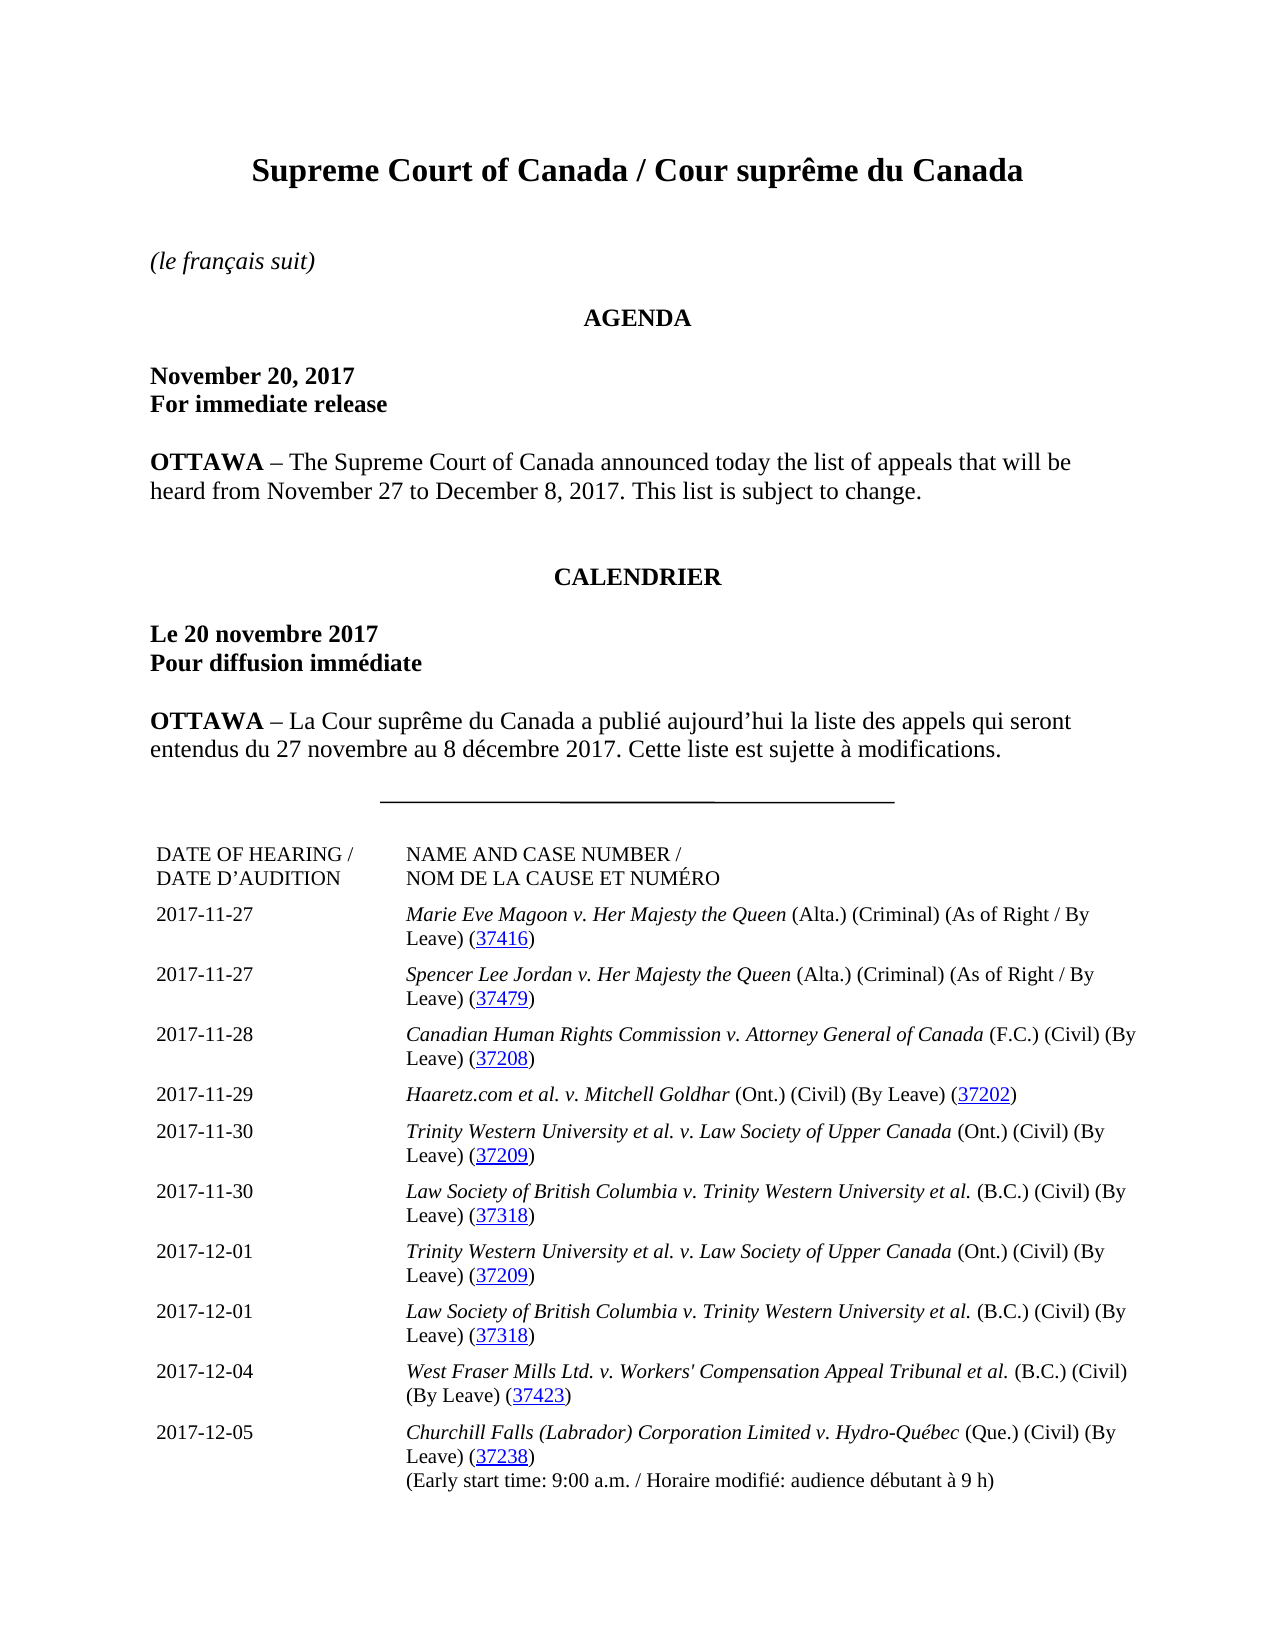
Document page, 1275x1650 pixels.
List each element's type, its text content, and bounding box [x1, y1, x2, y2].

text CALENDRIER [150, 562, 1125, 591]
table_cell 2017-11-29 [150, 1076, 400, 1112]
table_cell 2017-12-04 [150, 1353, 400, 1413]
table_cell Canadian Human Rights Commission v. Attorney General of Canada (F.C.) (Civil) (By Leave) (37208) [400, 1016, 1147, 1076]
text AGENDA [150, 303, 1125, 332]
table_header DATE OF HEARING / DATE D’AUDITION [150, 836, 400, 896]
text November 20, 2017 [150, 361, 1125, 389]
table_cell Law Society of British Columbia v. Trinity Western University et al. (B.C.) (Civil) (By Leave) (37318) [400, 1173, 1147, 1233]
table_cell Churchill Falls (Labrador) Corporation Limited v. Hydro-Québec (Que.) (Civil) (By Leave) (37238) (Early start time: 9:00 a.m. / Horaire modifié: audience débutant à 9 h) [400, 1414, 1147, 1498]
table_cell 2017-12-01 [150, 1293, 400, 1353]
table_cell 2017-11-30 [150, 1113, 400, 1173]
text Le 20 novembre 2017 [150, 619, 1125, 648]
table_cell Trinity Western University et al. v. Law Society of Upper Canada (Ont.) (Civil) (By Leave) (37209) [400, 1113, 1147, 1173]
table_cell Law Society of British Columbia v. Trinity Western University et al. (B.C.) (Civil) (By Leave) (37318) [400, 1293, 1147, 1353]
text (le français suit) [150, 246, 1125, 274]
table_cell West Fraser Mills Ltd. v. Workers' Compensation Appeal Tribunal et al. (B.C.) (Civil) (By Leave) (37423) [400, 1353, 1147, 1413]
table_cell Marie Eve Magoon v. Her Majesty the Queen (Alta.) (Criminal) (As of Right / By Leave) (37416) [400, 896, 1147, 956]
text For immediate release [150, 389, 1125, 418]
table_cell 2017-12-01 [150, 1233, 400, 1293]
table_cell 2017-11-30 [150, 1173, 400, 1233]
table_header NAME AND CASE NUMBER / NOM DE LA CAUSE ET NUMÉRO [400, 836, 1147, 896]
table_cell 2017-11-27 [150, 896, 400, 956]
table_cell 2017-11-28 [150, 1016, 400, 1076]
table_cell Trinity Western University et al. v. Law Society of Upper Canada (Ont.) (Civil) (By Leave) (37209) [400, 1233, 1147, 1293]
table_cell 2017-11-27 [150, 956, 400, 1016]
table_cell Spencer Lee Jordan v. Her Majesty the Queen (Alta.) (Criminal) (As of Right / By Leave) (37479) [400, 956, 1147, 1016]
table_cell Haaretz.com et al. v. Mitchell Goldhar (Ont.) (Civil) (By Leave) (37202) [400, 1076, 1147, 1112]
text Pour diffusion immédiate [150, 648, 1125, 677]
text OTTAWA – The Supreme Court of Canada announced today the list of appeals that will be heard from November 27 to December 8, 2017. This list is subject to change. [150, 447, 1125, 504]
text OTTAWA – La Cour suprême du Canada a publié aujourd’hui la liste des appels qui seront entendus du 27 novembre au 8 décembre 2017. Cette liste est sujette à modifications. [150, 706, 1125, 763]
text Supreme Court of Canada / Cour suprême du Canada [150, 150, 1125, 188]
table_cell 2017-12-05 [150, 1414, 400, 1498]
